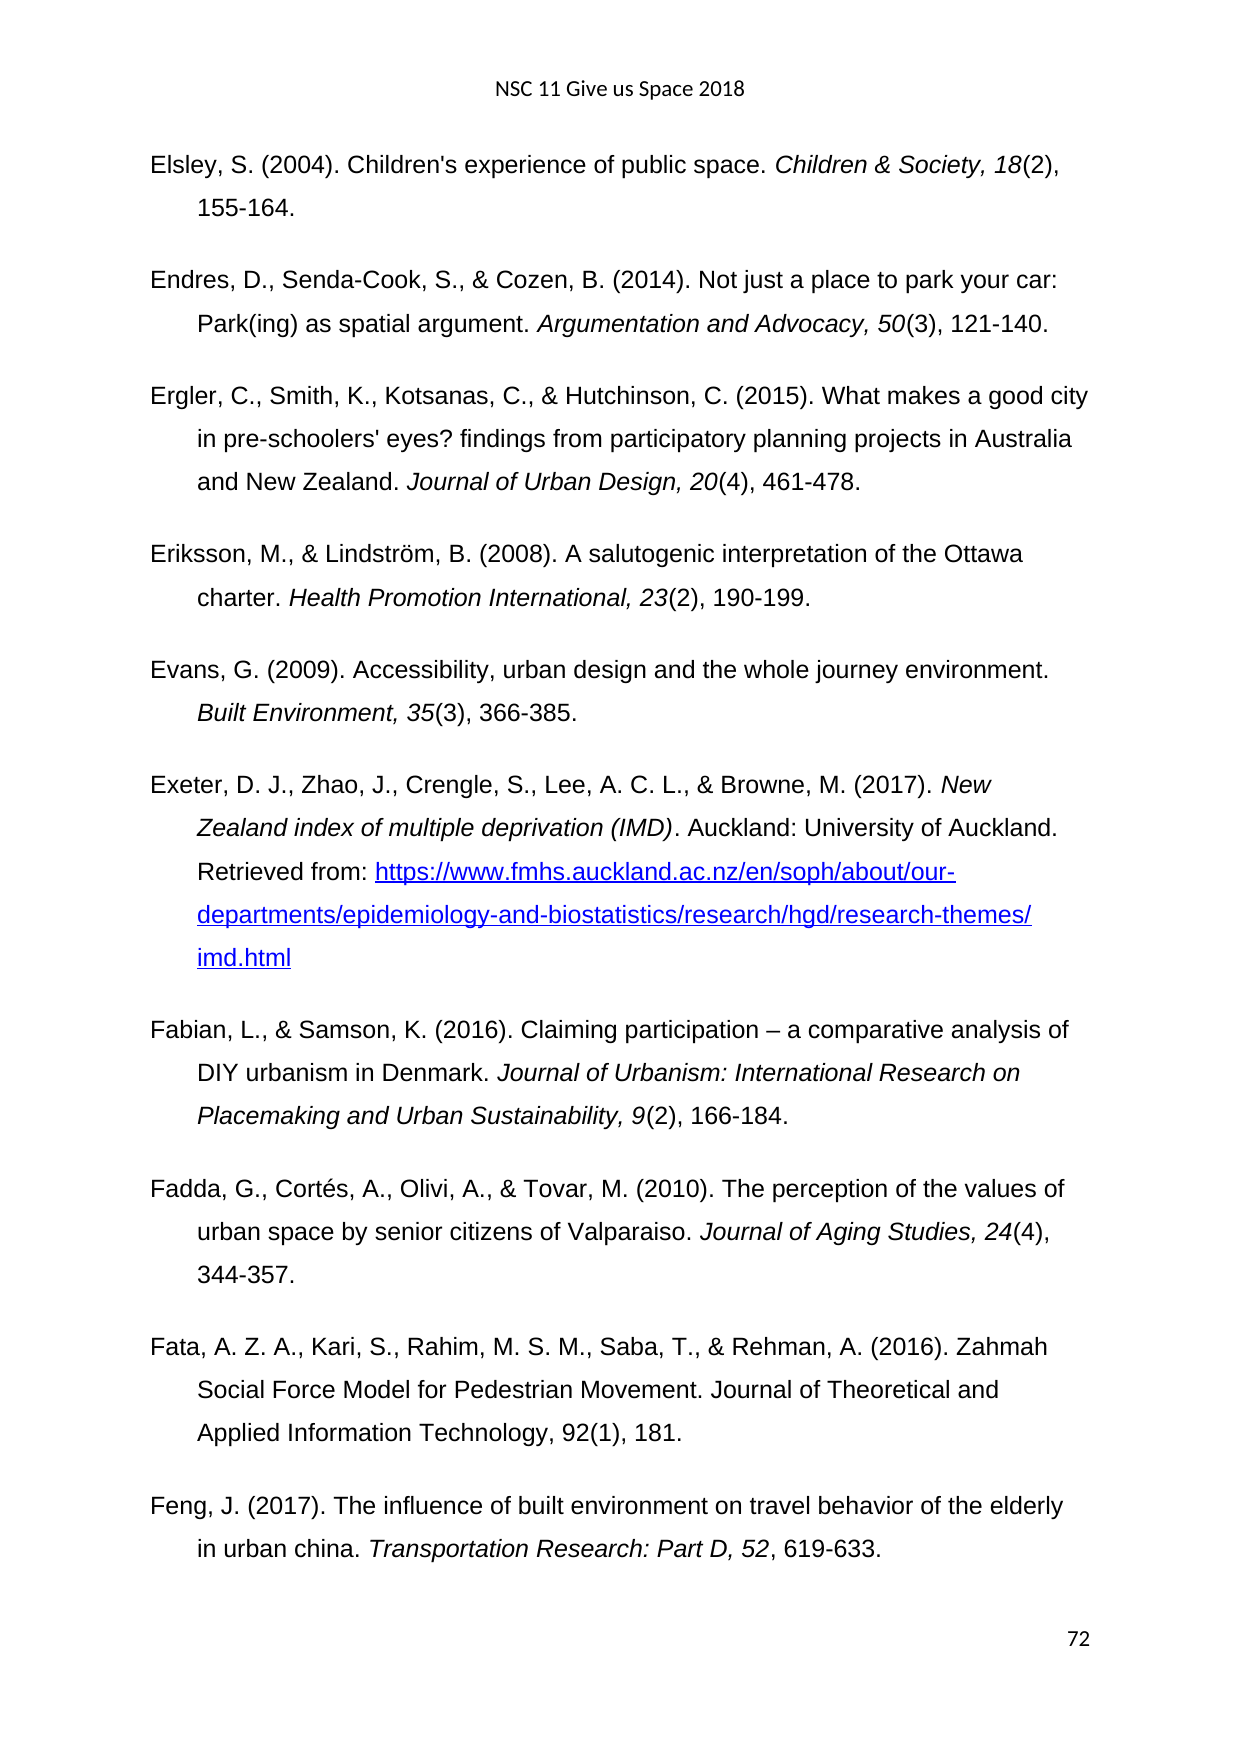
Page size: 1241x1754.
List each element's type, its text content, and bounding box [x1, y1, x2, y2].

text Ergler, C., Smith, K., Kotsanas, C., & Hutchinson, C. (2015). What makes a good city in pre-schoolers' eyes? findings from participatory planning projects in Australia and New Zealand. Journal of Urban Design, 20(4), 461-478. [150, 381, 1090, 496]
text Exeter, D. J., Zhao, J., Crengle, S., Lee, A. C. L., & Browne, M. (2017). New Zealand index of multiple deprivation (IMD). Auckland: University of Auckland. Retrieved from: https://www.fmhs.auckland.ac.nz/en/soph/about/our-departments/epidemiology-and-biostatistics/research/hgd/research-themes/imd.html [150, 770, 1090, 971]
text Elsley, S. (2004). Children's experience of public space. Children & Society, 18(2), 155-164. [150, 150, 1090, 222]
text Fata, A. Z. A., Kari, S., Rahim, M. S. M., Saba, T., & Rehman, A. (2016). Zahmah Social Force Model for Pedestrian Movement. Journal of Theoretical and Applied Information Technology, 92(1), 181. [150, 1332, 1090, 1447]
text Eriksson, M., & Lindström, B. (2008). A salutogenic interpretation of the Ottawa charter. Health Promotion International, 23(2), 190-199. [150, 539, 1090, 611]
text Fabian, L., & Samson, K. (2016). Claiming participation – a comparative analysis of DIY urbanism in Denmark. Journal of Urbanism: International Research on Placemaking and Urban Sustainability, 9(2), 166-184. [150, 1015, 1090, 1130]
text Fadda, G., Cortés, A., Olivi, A., & Tovar, M. (2010). The perception of the values of urban space by senior citizens of Valparaiso. Journal of Aging Studies, 24(4), 344-357. [150, 1173, 1090, 1288]
text Evans, G. (2009). Accessibility, urban design and the whole journey environment. Built Environment, 35(3), 366-385. [150, 655, 1090, 727]
text Feng, J. (2017). The influence of built environment on travel behavior of the elderly in urban china. Transportation Research: Part D, 52, 619-633. [150, 1491, 1090, 1562]
text Endres, D., Senda-Cook, S., & Cozen, B. (2014). Not just a place to park your car: Park(ing) as spatial argument. Argumentation and Advocacy, 50(3), 121-140. [150, 265, 1090, 337]
